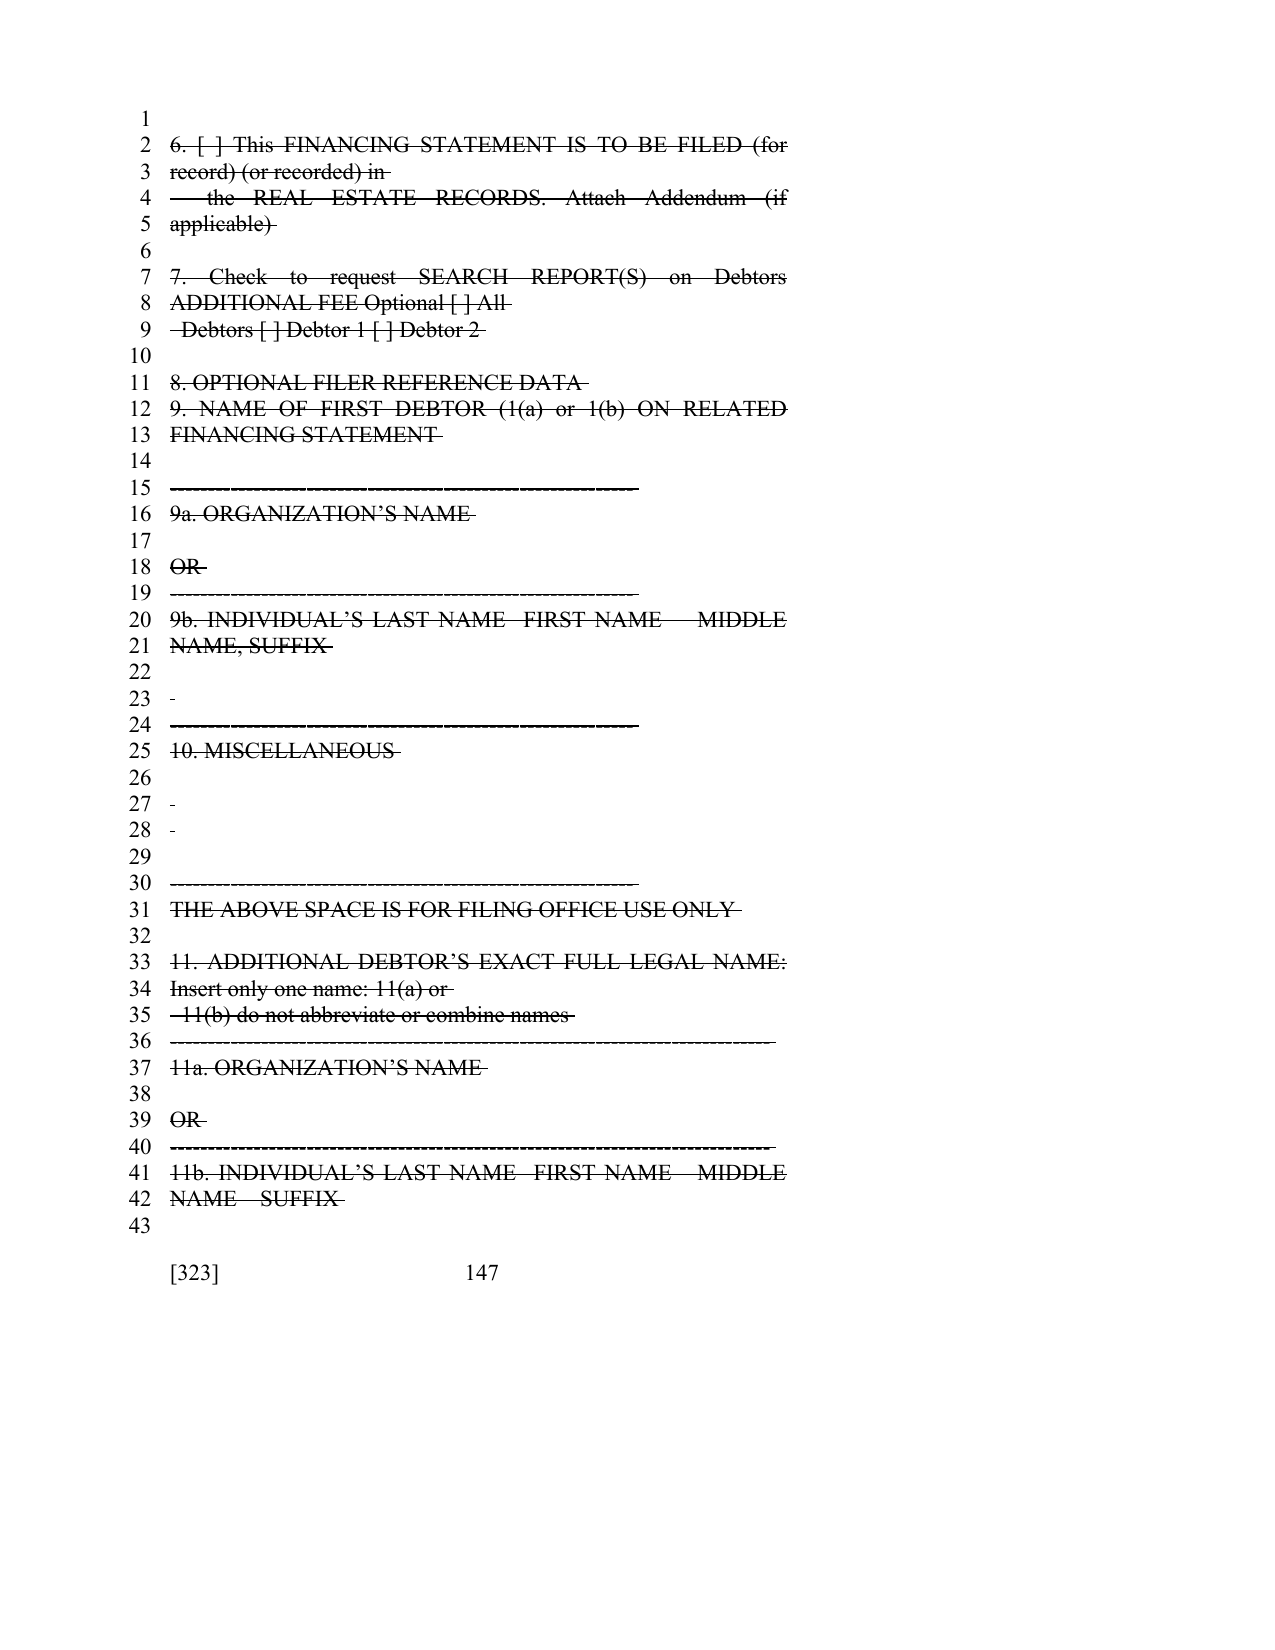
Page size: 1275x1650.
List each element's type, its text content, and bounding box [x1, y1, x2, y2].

text 11b. INDIVIDUAL’S LAST NAME FIRST NAME MIDDLE NAME SUFFIX [169, 1159, 787, 1174]
text 11. ADDITIONAL DEBTOR’S EXACT FULL LEGAL NAME: Insert only one name: 11(a) or [169, 964, 787, 1001]
text OR [169, 1106, 787, 1133]
text OR [169, 553, 787, 579]
text 11b. INDIVIDUAL’S LAST NAME FIRST NAME MIDDLE NAME SUFFIX [169, 1175, 787, 1212]
text 7. Check to request SEARCH REPORT(S) on Debtors ADDITIONAL FEE Optional [ ] All [169, 279, 787, 316]
text the REAL ESTATE RECORDS. Attach Addendum (if applicable) [169, 184, 787, 198]
text ------------------------------------------------------------------------------- [169, 1027, 787, 1054]
text ------------------------------------------------------------- [169, 869, 787, 896]
text THE ABOVE SPACE IS FOR FILING OFFICE USE ONLY [169, 896, 787, 922]
text the REAL ESTATE RECORDS. Attach Addendum (if applicable) [169, 199, 787, 237]
text 9a. ORGANIZATION’S NAME [169, 500, 787, 527]
text ------------------------------------------------------------- [169, 711, 787, 737]
text 9. NAME OF FIRST DEBTOR (1(a) or 1(b) ON RELATED FINANCING STATEMENT [169, 410, 787, 448]
text ------------------------------------------------------------- [169, 474, 787, 500]
text 9b. INDIVIDUAL’S LAST NAME FIRST NAME MIDDLE NAME, SUFFIX [169, 606, 787, 620]
text 11. ADDITIONAL DEBTOR’S EXACT FULL LEGAL NAME: Insert only one name: 11(a) or [169, 948, 787, 963]
text 11(b) do not abbreviate or combine names [169, 1001, 787, 1027]
text 11a. ORGANIZATION’S NAME [169, 1054, 787, 1080]
text 7. Check to request SEARCH REPORT(S) on Debtors ADDITIONAL FEE Optional [ ] All [169, 263, 787, 278]
text 9b. INDIVIDUAL’S LAST NAME FIRST NAME MIDDLE NAME, SUFFIX [169, 621, 787, 658]
text 8. OPTIONAL FILER REFERENCE DATA [169, 368, 787, 395]
text ------------------------------------------------------------- [169, 579, 787, 606]
text 10. MISCELLANEOUS [169, 737, 787, 764]
text 6. [ ] This FINANCING STATEMENT IS TO BE FILED (for record) (or recorded) in [169, 131, 787, 146]
text 9. NAME OF FIRST DEBTOR (1(a) or 1(b) ON RELATED FINANCING STATEMENT [169, 395, 787, 409]
text 6. [ ] This FINANCING STATEMENT IS TO BE FILED (for record) (or recorded) in [169, 147, 787, 184]
text Debtors [ ] Debtor 1 [ ] Debtor 2 [169, 316, 787, 342]
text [169, 1133, 787, 1159]
